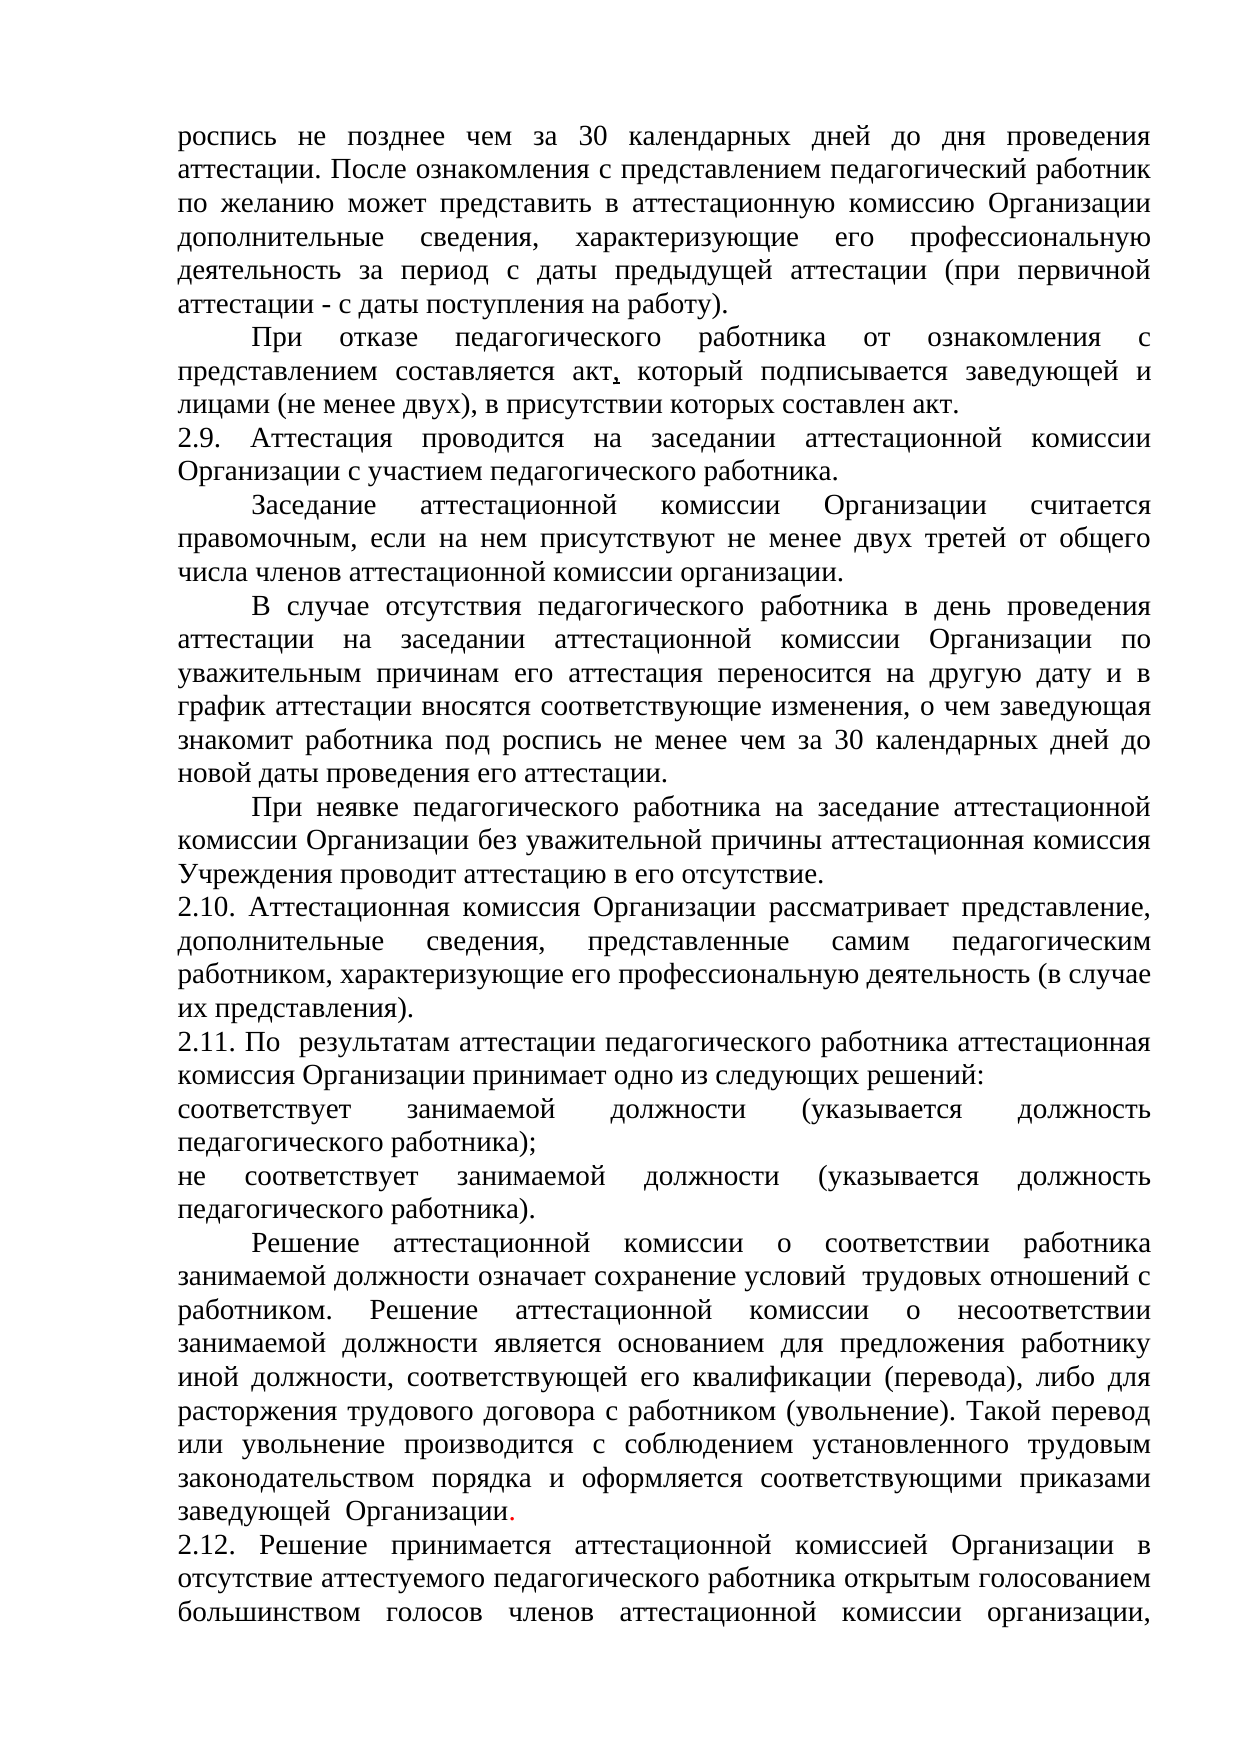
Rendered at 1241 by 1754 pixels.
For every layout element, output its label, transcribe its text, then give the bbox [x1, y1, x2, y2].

text 2.11. По результатам аттестации педагогического работника аттестационная комиссия Организации принимает одно из следующих решений: [177, 1024, 1152, 1091]
text 2.9. Аттестация проводится на заседании аттестационной комиссии Организации с участием педагогического работника. [177, 420, 1152, 487]
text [177, 118, 1152, 319]
text Решение аттестационной комиссии о соответствии работника занимаемой должности означает сохранение условий трудовых отношений с работником. Решение аттестационной комиссии о несоответствии занимаемой должности является основанием для предложения работнику иной должности, соответствующей его квалификации (перевода), либо для расторжения трудового договора с работником (увольнение). Такой перевод или увольнение производится с соблюдением установленного трудовым законодательством порядка и оформляется соответствующими приказами заведующей Организации. [177, 1225, 1152, 1527]
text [177, 1527, 1152, 1627]
text В случае отсутствия педагогического работника в день проведения аттестации на заседании аттестационной комиссии Организации по уважительным причинам его аттестация переносится на другую дату и в график аттестации вносятся соответствующие изменения, о чем заведующая знакомит работника под роспись не менее чем за 30 календарных дней до новой даты проведения его аттестации. [177, 588, 1152, 789]
text Заседание аттестационной комиссии Организации считается правомочным, если на нем присутствуют не менее двух третей от общего числа членов аттестационной комиссии организации. [177, 487, 1152, 588]
text 2.10. Аттестационная комиссия Организации рассматривает представление, дополнительные сведения, представленные самим педагогическим работником, характеризующие его профессиональную деятельность (в случае их представления). [177, 889, 1152, 1024]
text не соответствует занимаемой должности (указывается должность педагогического работника). [177, 1158, 1152, 1225]
text При неявке педагогического работника на заседание аттестационной комиссии Организации без уважительной причины аттестационная комиссия Учреждения проводит аттестацию в его отсутствие. [177, 789, 1152, 889]
text При отказе педагогического работника от ознакомления с представлением составляется акт, который подписывается заведующей и лицами (не менее двух), в присутствии которых составлен акт. [177, 319, 1152, 420]
text соответствует занимаемой должности (указывается должность педагогического работника); [177, 1091, 1152, 1158]
